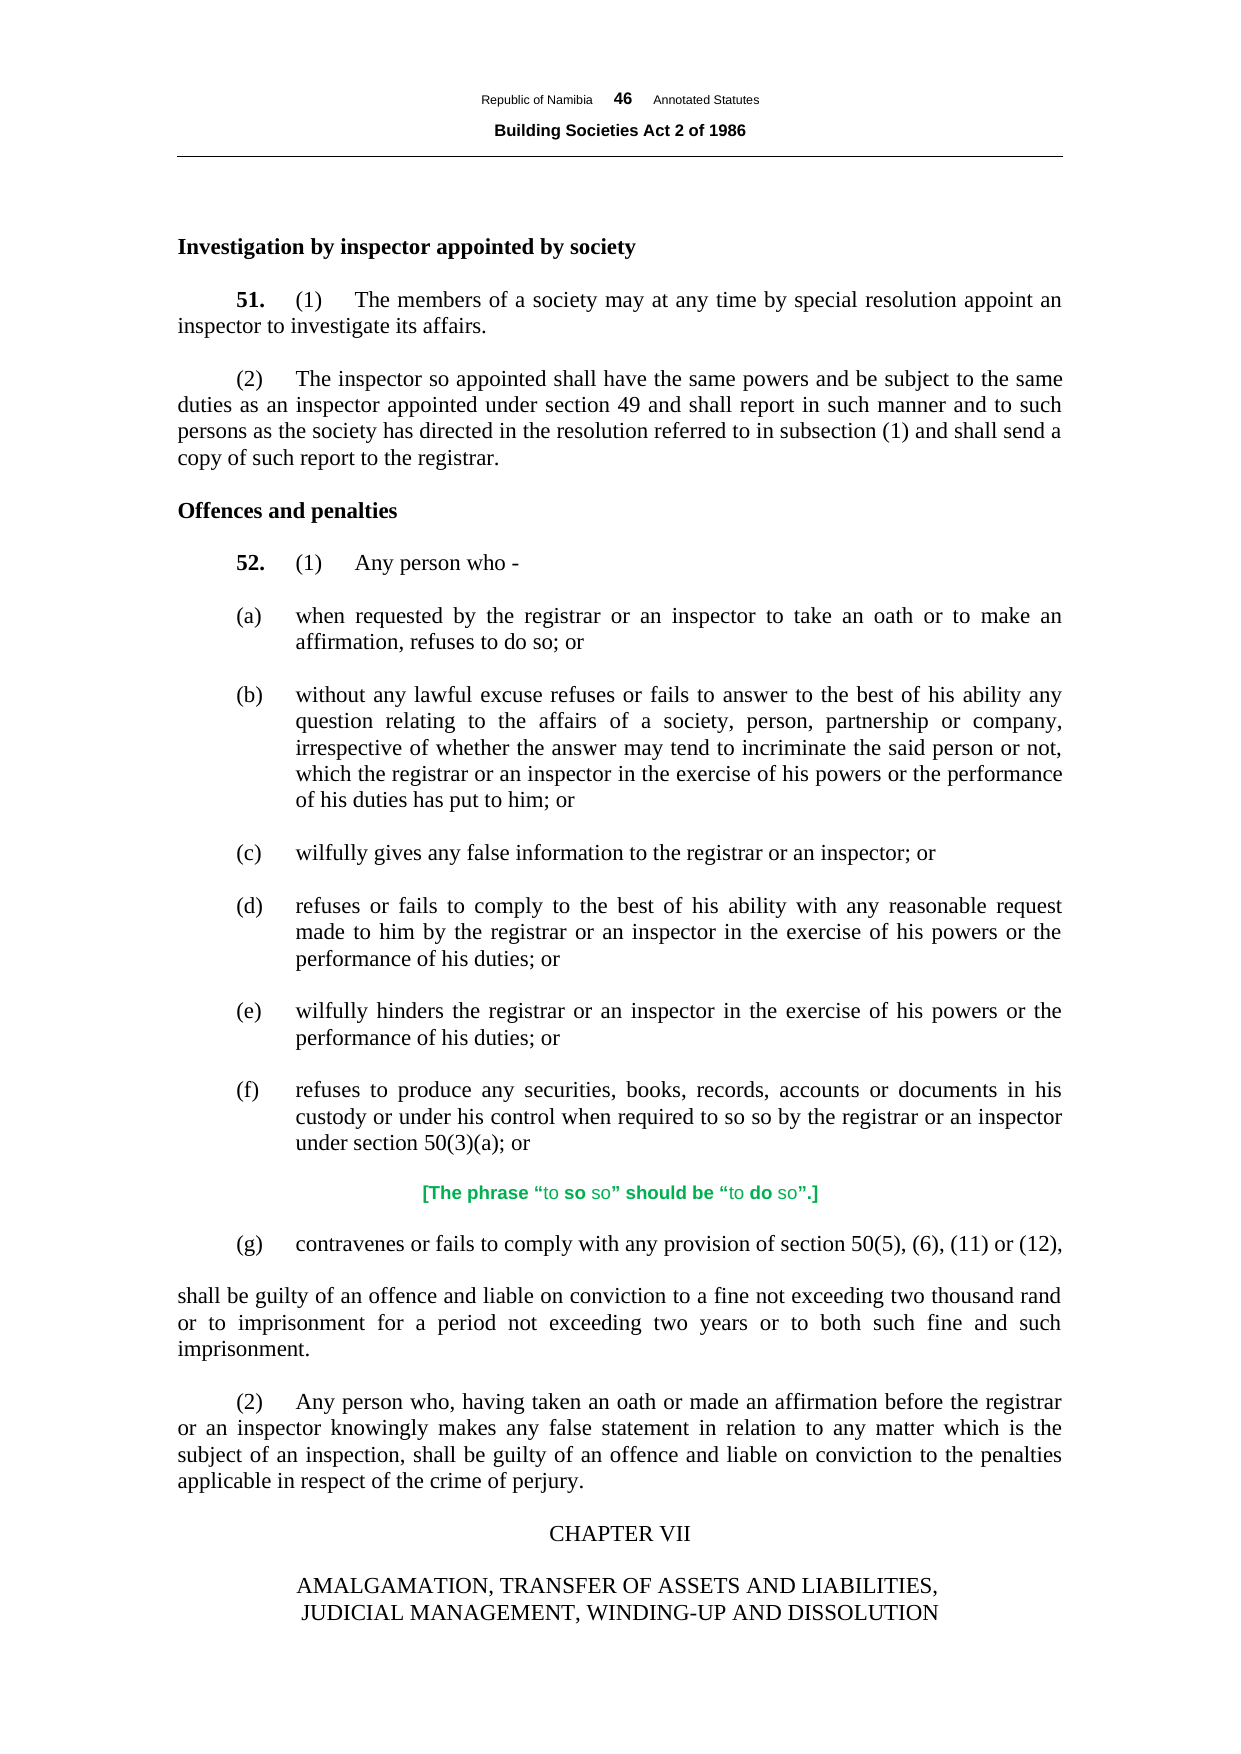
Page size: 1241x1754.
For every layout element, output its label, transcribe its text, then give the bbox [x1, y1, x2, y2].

text (2) The inspector so appointed shall have the same powers and be subject to the same duties as an inspector appointed under section 49 and shall report in such manner and to such persons as the society has directed in the resolution referred to in subsection (1) and shall send a copy of such report to the registrar. [177, 365, 1064, 470]
text (a) when requested by the registrar or an inspector to take an oath or to make an affirmation, refuses to do so; or [236, 602, 1064, 655]
text (e) wilfully hinders the registrar or an inspector in the exercise of his powers or the performance of his duties; or [236, 997, 1064, 1050]
text (f) refuses to produce any securities, books, records, accounts or documents in his custody or under his control when required to so so by the registrar or an inspector under section 50(3)(a); or [236, 1076, 1064, 1156]
text 52. (1) Any person who - [177, 549, 1064, 576]
text Offences and penalties [177, 497, 1063, 523]
text CHAPTER VII [177, 1520, 1063, 1546]
text 51. (1) The members of a society may at any time by special resolution appoint an inspector to investigate its affairs. [177, 286, 1064, 338]
text (g) contravenes or fails to comply with any provision of section 50(5), (6), (11) or (12), [236, 1230, 1064, 1256]
text (2) Any person who, having taken an oath or made an affirmation before the registrar or an inspector knowingly makes any false statement in relation to any matter which is the subject of an inspection, shall be guilty of an offence and liable on conviction to the penalties applicable in respect of the crime of perjury. [177, 1388, 1064, 1493]
text shall be guilty of an offence and liable on conviction to a fine not exceeding two thousand rand or to imprisonment for a period not exceeding two years or to both such fine and such imprisonment. [177, 1282, 1063, 1362]
text Investigation by inspector appointed by society [177, 233, 1063, 259]
text AMALGAMATION, TRANSFER OF ASSETS AND LIABILITIES, JUDICIAL MANAGEMENT, WINDING-UP AND DISSOLUTION [177, 1572, 1063, 1625]
text (d) refuses or fails to comply to the best of his ability with any reasonable request made to him by the registrar or an inspector in the exercise of his powers or the performance of his duties; or [236, 892, 1064, 971]
text (b) without any lawful excuse refuses or fails to answer to the best of his ability any question relating to the affairs of a society, person, partnership or company, irrespective of whether the answer may tend to incriminate the said person or not, which the registrar or an inspector in the exercise of his powers or the performance of his duties has put to him; or [236, 681, 1064, 813]
text (c) wilfully gives any false information to the registrar or an inspector; or [236, 839, 1064, 866]
text [The phrase “to so so” should be “to do so”.] [177, 1182, 1063, 1203]
